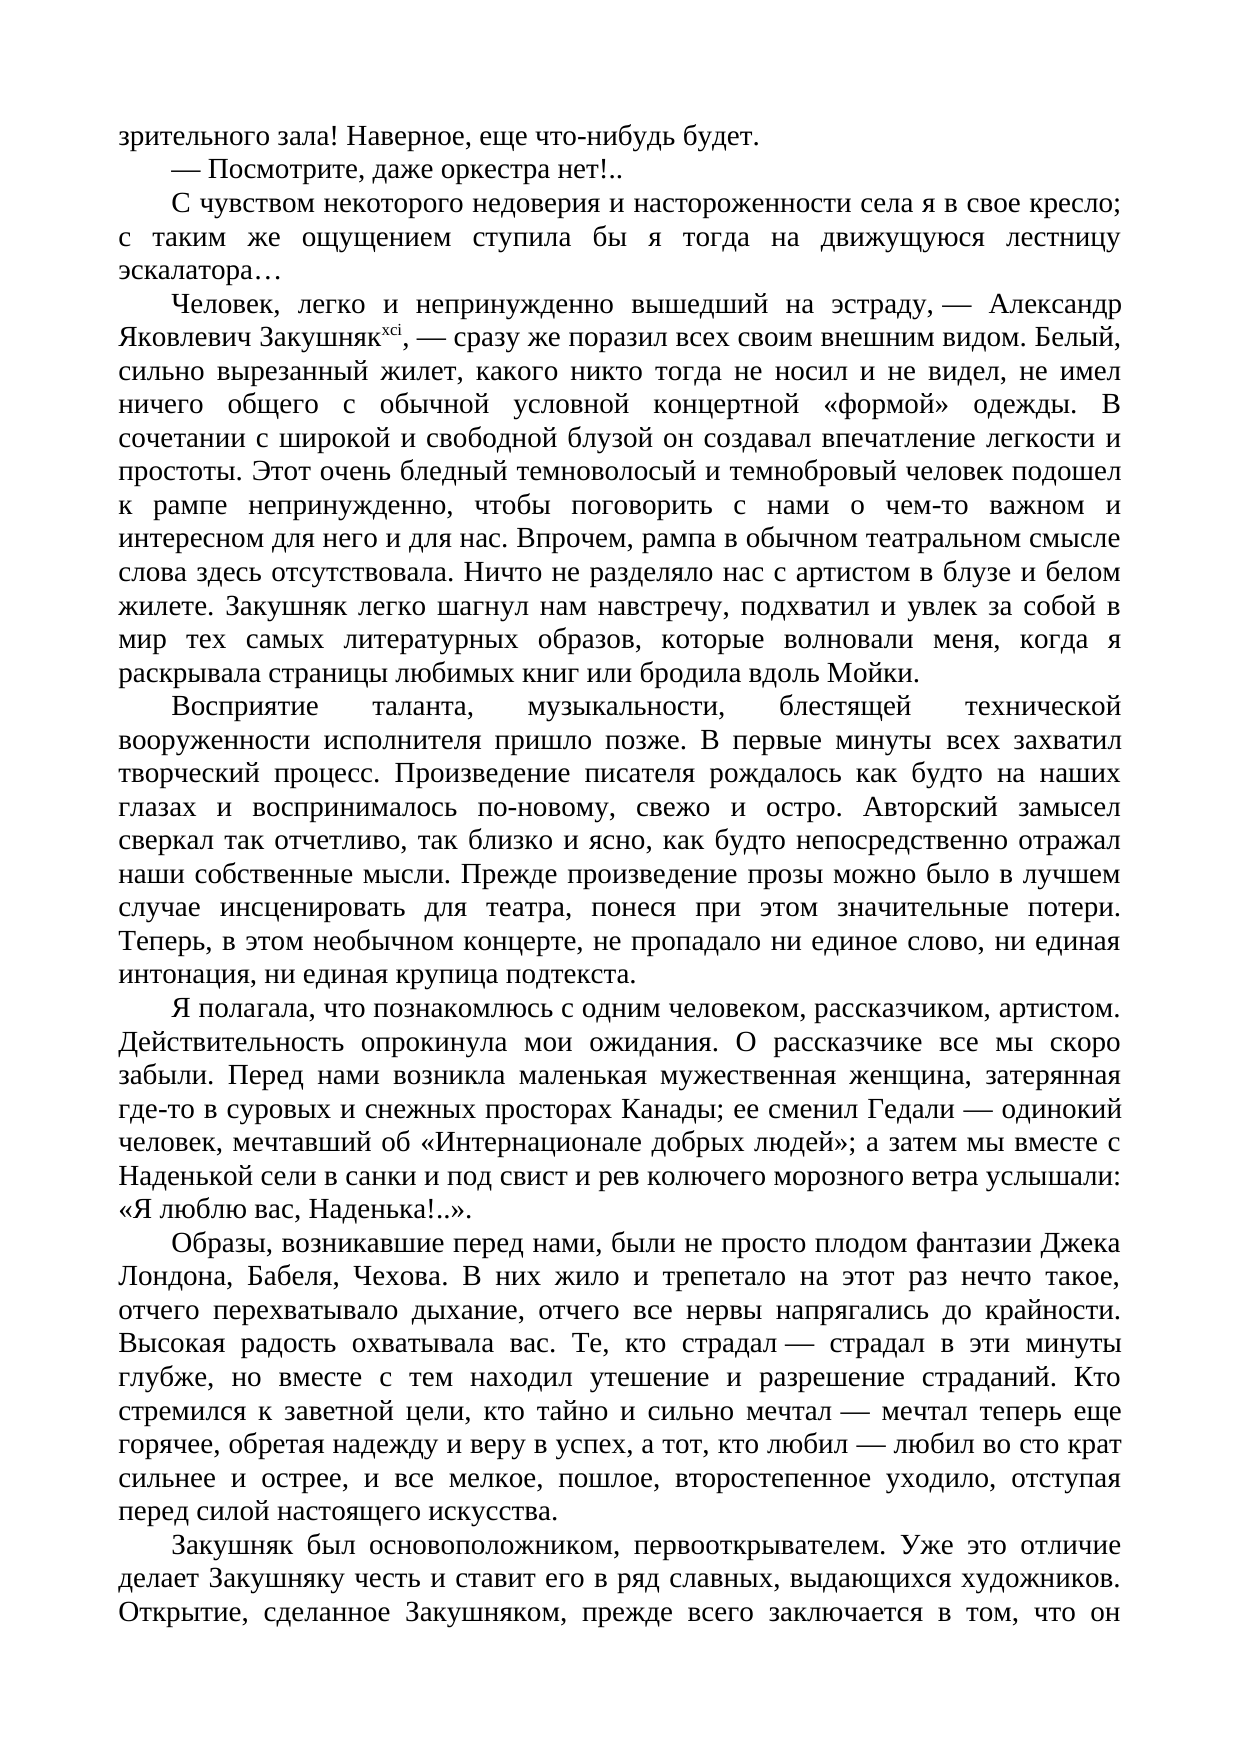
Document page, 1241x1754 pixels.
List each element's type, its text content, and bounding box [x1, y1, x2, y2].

text Образы, возникавшие перед нами, были не просто плодом фантазии Джека Лондона, Бабеля, Чехова. В них жило и трепетало на этот раз нечто такое, отчего перехватывало дыхание, отчего все нервы напрягались до крайности. Высокая радость охватывала вас. Те, кто страдал — страдал в эти минуты глубже, но вместе с тем находил утешение и разрешение страданий. Кто стремился к заветной цели, кто тайно и сильно мечтал — мечтал теперь еще горячее, обретая надежду и веру в успех, а тот, кто любил — любил во сто крат сильнее и острее, и все мелкое, пошлое, второстепенное уходило, отступая перед силой настоящего искусства. [118, 1225, 1122, 1527]
text Человек, легко и непринужденно вышедший на эстраду, — Александр Яковлевич Закушняк, — сразу же поразил всех своим внешним видом. Белый, сильно вырезанный жилет, какого никто тогда не носил и не видел, не имел ничего общего с обычной условной концертной «формой» одежды. В сочетании с широкой и свободной блузой он создавал впечатление легкости и простоты. Этот очень бледный темноволосый и темнобровый человек подошел к рампе непринужденно, чтобы поговорить с нами о чем-то важном и интересном для него и для нас. Впрочем, рампа в обычном театральном смысле слова здесь отсутствовала. Ничто не разделяло нас с артистом в блузе и белом жилете. Закушняк легко шагнул нам навстречу, подхватил и увлек за собой в мир тех самых литературных образов, которые волновали меня, когда я раскрывала страницы любимых книг или бродила вдоль Мойки. [118, 286, 1122, 688]
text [118, 118, 1122, 152]
text Я полагала, что познакомлюсь с одним человеком, рассказчиком, артистом. Действительность опрокинула мои ожидания. О рассказчике все мы скоро забыли. Перед нами возникла маленькая мужественная женщина, затерянная где-то в суровых и снежных просторах Канады; ее сменил Гедали — одинокий человек, мечтавший об «Интернационале добрых людей»; а затем мы вместе с Наденькой сели в санки и под свист и рев колючего морозного ветра услышали: «Я люблю вас, Наденька!..». [118, 990, 1122, 1225]
text С чувством некоторого недоверия и настороженности села я в свое кресло; с таким же ощущением ступила бы я тогда на движущуюся лестницу эскалатора… [118, 185, 1122, 286]
text — Посмотрите, даже оркестра нет!.. [118, 152, 1122, 185]
text Восприятие таланта, музыкальности, блестящей технической вооруженности исполнителя пришло позже. В первые минуты {106} всех захватил творческий процесс. Произведение писателя рождалось как будто на наших глазах и воспринималось по-новому, свежо и остро. Авторский замысел сверкал так отчетливо, так близко и ясно, как будто непосредственно отражал наши собственные мысли. Прежде произведение прозы можно было в лучшем случае инсценировать для театра, понеся при этом значительные потери. Теперь, в этом необычном концерте, не пропадало ни единое слово, ни единая интонация, ни единая крупица подтекста. [118, 688, 1122, 990]
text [118, 1527, 1122, 1627]
